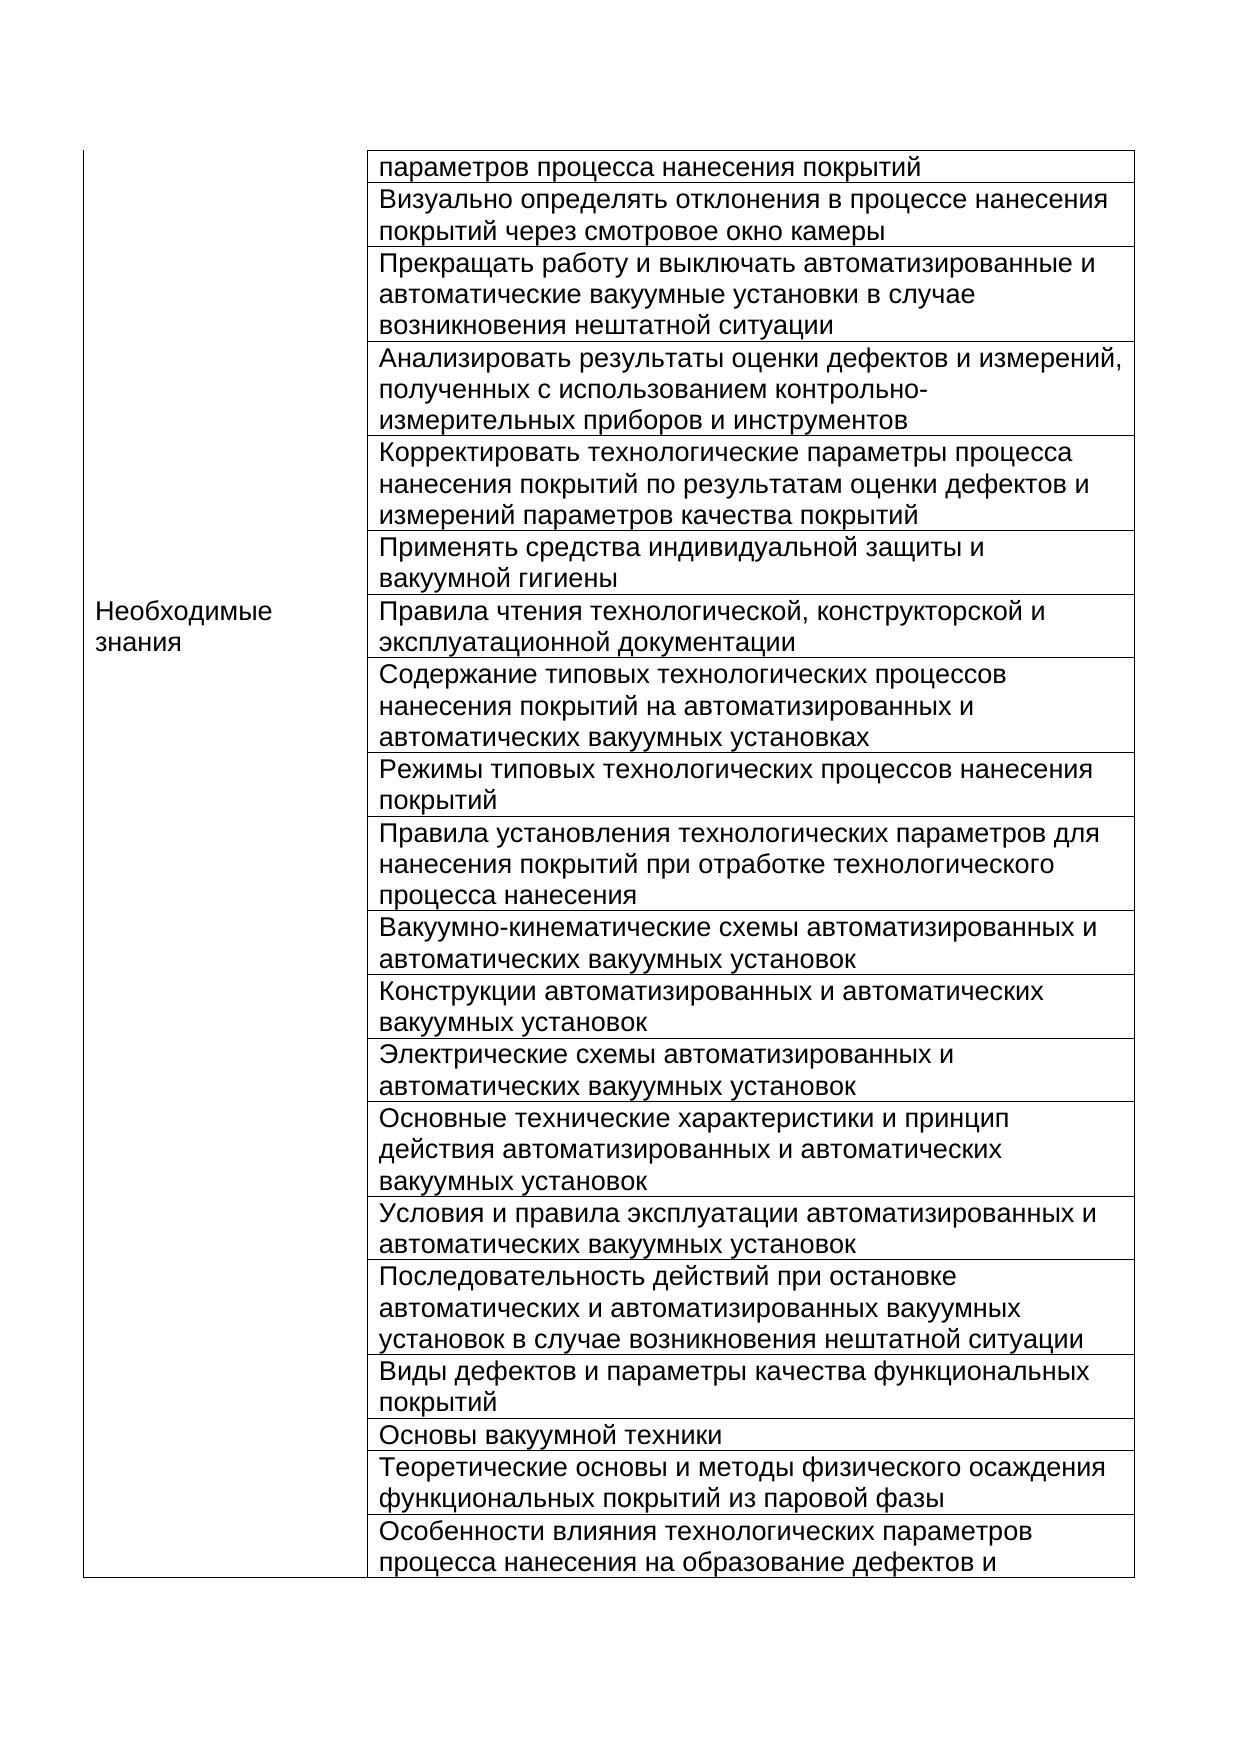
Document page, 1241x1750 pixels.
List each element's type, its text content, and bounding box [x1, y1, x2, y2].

table_cell Правила чтения технологической, конструкторской и эксплуатационной документации [368, 595, 1134, 657]
table_cell Электрические схемы автоматизированных и автоматических вакуумных установок [368, 1039, 1134, 1101]
table_cell Вакуумно-кинематические схемы автоматизированных и автоматических вакуумных установок [368, 911, 1134, 974]
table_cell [368, 151, 1134, 182]
table_cell Правила установления технологических параметров для нанесения покрытий при отработке технологического процесса нанесения [368, 817, 1134, 910]
table_cell Применять средства индивидуальной защиты и вакуумной гигиены [368, 531, 1134, 594]
table_cell Прекращать работу и выключать автоматизированные и автоматические вакуумные установки в случае возникновения нештатной ситуации [368, 247, 1134, 341]
table_cell Режимы типовых технологических процессов нанесения покрытий [368, 753, 1134, 816]
table_cell Последовательность действий при остановке автоматических и автоматизированных вакуумных установок в случае возникновения нештатной ситуации [368, 1260, 1134, 1354]
table_cell Основы вакуумной техники [368, 1419, 1134, 1450]
table_cell Основные технические характеристики и принцип действия автоматизированных и автоматических вакуумных установок [368, 1102, 1134, 1196]
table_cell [368, 1515, 1134, 1577]
table_cell Содержание типовых технологических процессов нанесения покрытий на автоматизированных и автоматических вакуумных установках [368, 658, 1134, 752]
table_cell Условия и правила эксплуатации автоматизированных и автоматических вакуумных установок [368, 1197, 1134, 1259]
table_cell Анализировать результаты оценки дефектов и измерений, полученных с использованием контрольно-измерительных приборов и инструментов [368, 342, 1134, 435]
table_cell Теоретические основы и методы физического осаждения функциональных покрытий из паровой фазы [368, 1451, 1134, 1513]
table_cell Корректировать технологические параметры процесса нанесения покрытий по результатам оценки дефектов и измерений параметров качества покрытий [368, 436, 1134, 530]
table_cell Виды дефектов и параметры качества функциональных покрытий [368, 1355, 1134, 1418]
table_cell Необходимые знания [84, 594, 367, 1577]
table_cell Визуально определять отклонения в процессе нанесения покрытий через смотровое окно камеры [368, 183, 1134, 246]
table_cell Конструкции автоматизированных и автоматических вакуумных установок [368, 975, 1134, 1037]
